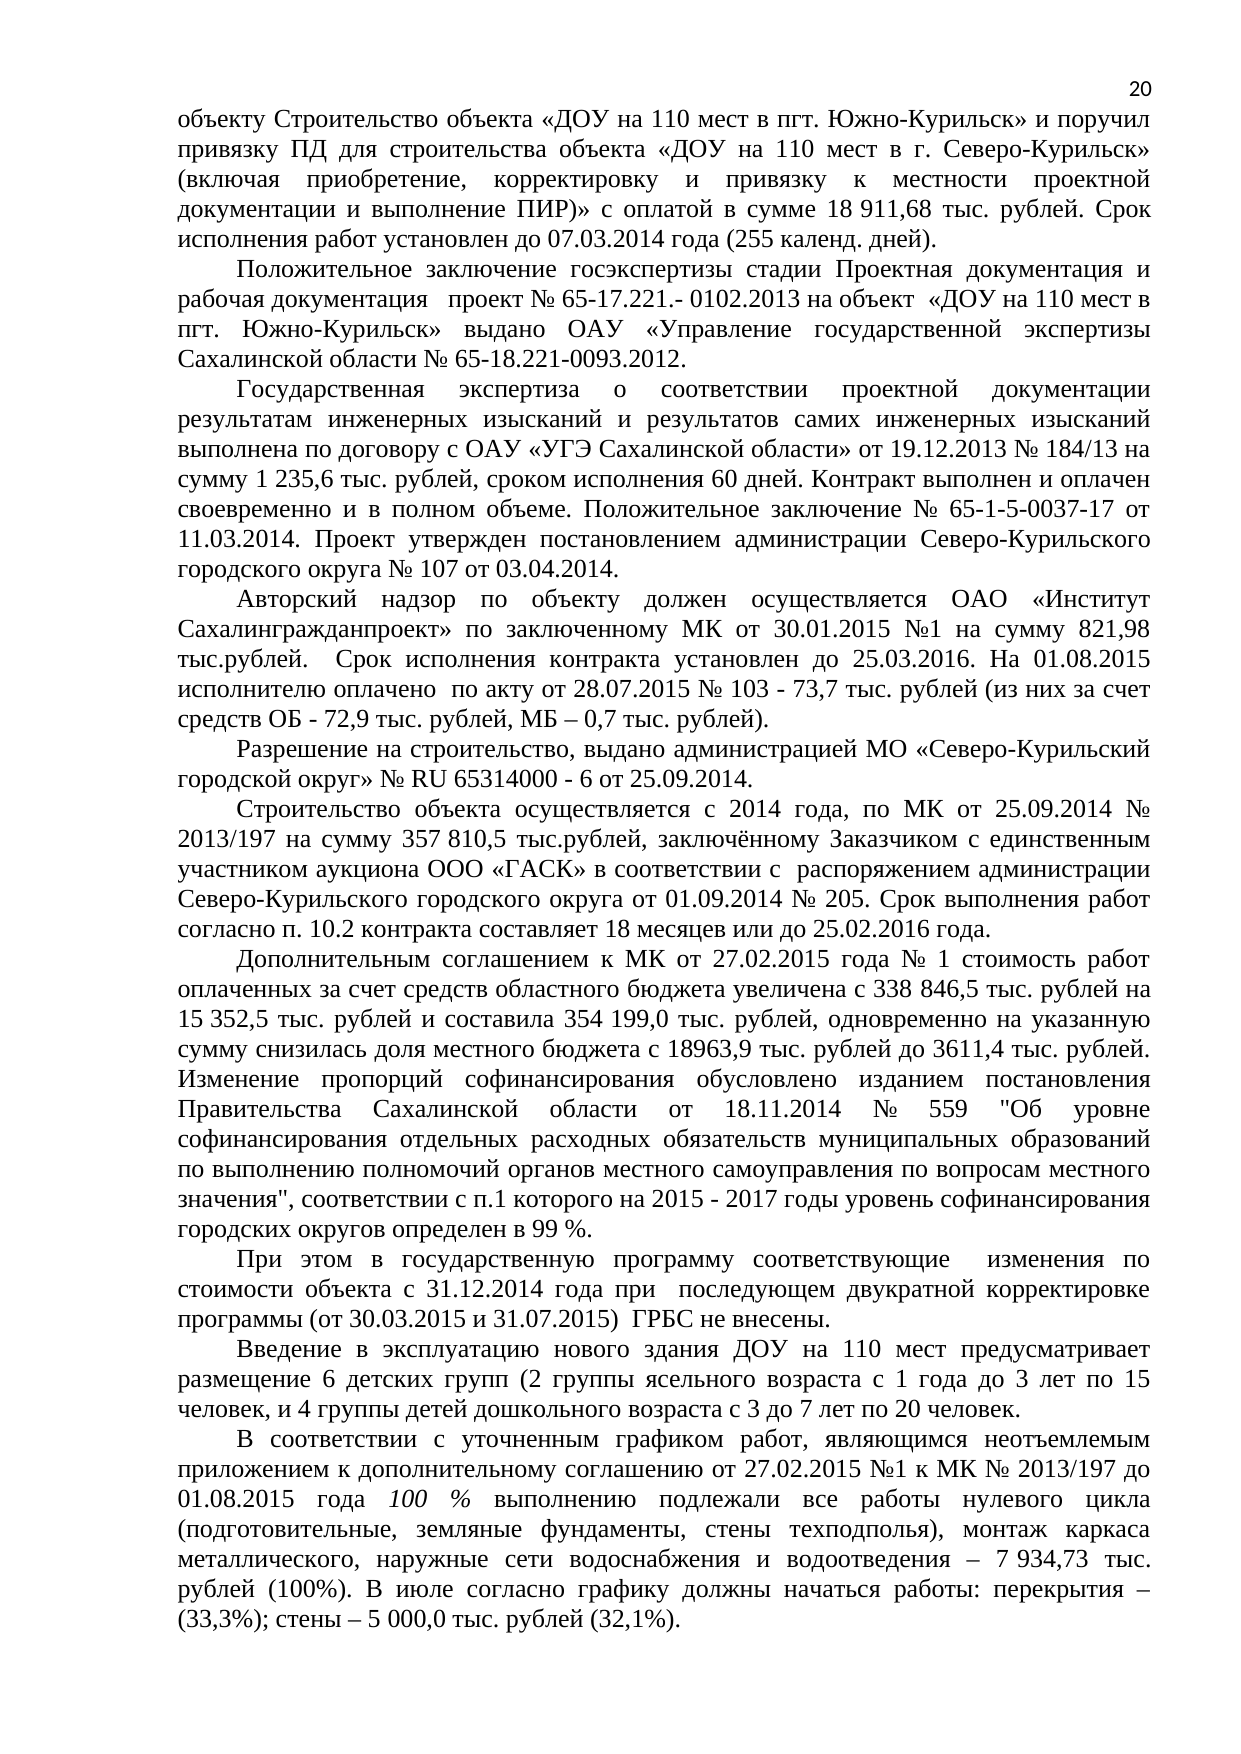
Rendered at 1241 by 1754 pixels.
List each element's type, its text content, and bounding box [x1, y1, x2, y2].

text Положительное заключение госэкспертизы стадии Проектная документация и рабочая документация проект № 65-17.221.- 0102.2013 на объект «ДОУ на 110 мест в пгт. Южно-Курильск» выдано ОАУ «Управление государственной экспертизы Сахалинской области № 65-18.221-0093.2012. [177, 253, 1152, 373]
text Авторский надзор по объекту должен осуществляется ОАО «Институт Сахалингражданпроект» по заключенному МК от 30.01.2015 №1 на сумму 821,98 тыс.рублей. Срок исполнения контракта установлен до 25.03.2016. На 01.08.2015 исполнителю оплачено по акту от 28.07.2015 № 103 - 73,7 тыс. рублей (из них за счет средств ОБ - 72,9 тыс. рублей, МБ – 0,7 тыс. рублей). [177, 583, 1152, 733]
text В соответствии с уточненным графиком работ, являющимся неотъемлемым приложением к дополнительному соглашению от 27.02.2015 №1 к МК № 2013/197 до 01.08.2015 года 100 % выполнению подлежали все работы нулевого цикла (подготовительные, земляные фундаменты, стены техподполья), монтаж каркаса металлического, наружные сети водоснабжения и водоотведения – 7 934,73 тыс. рублей (100%). В июле согласно графику должны начаться работы: перекрытия –(33,3%); стены – 5 000,0 тыс. рублей (32,1%). [177, 1423, 1152, 1633]
text Государственная экспертиза о соответствии проектной документации результатам инженерных изысканий и результатов самих инженерных изысканий выполнена по договору с ОАУ «УГЭ Сахалинской области» от 19.12.2013 № 184/13 на сумму 1 235,6 тыс. рублей, сроком исполнения 60 дней. Контракт выполнен и оплачен своевременно и в полном объеме. Положительное заключение № 65-1-5-0037-17 от 11.03.2014. Проект утвержден постановлением администрации Северо-Курильского городского округа № 107 от 03.04.2014. [177, 373, 1152, 583]
text При этом в государственную программу соответствующие изменения по стоимости объекта с 31.12.2014 года при последующем двукратной корректировке программы (от 30.03.2015 и 31.07.2015) ГРБС не внесены. [177, 1243, 1152, 1333]
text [177, 103, 1152, 253]
text Строительство объекта осуществляется с 2014 года, по МК от 25.09.2014 № 2013/197 на сумму 357 810,5 тыс.рублей, заключённому Заказчиком с единственным участником аукциона ООО «ГАСК» в соответствии с распоряжением администрации Северо-Курильского городского округа от 01.09.2014 № 205. Срок выполнения работ согласно п. 10.2 контракта составляет 18 месяцев или до 25.02.2016 года. [177, 793, 1152, 943]
text Введение в эксплуатацию нового здания ДОУ на 110 мест предусматривает размещение 6 детских групп (2 группы ясельного возраста с 1 года до 3 лет по 15 человек, и 4 группы детей дошкольного возраста с 3 до 7 лет по 20 человек. [177, 1333, 1152, 1423]
text Разрешение на строительство, выдано администрацией МО «Северо-Курильский городской округ» № RU 65314000 - 6 от 25.09.2014. [177, 733, 1152, 793]
text Дополнительным соглашением к МК от 27.02.2015 года № 1 стоимость работ оплаченных за счет средств областного бюджета увеличена с 338 846,5 тыс. рублей на 15 352,5 тыс. рублей и составила 354 199,0 тыс. рублей, одновременно на указанную сумму снизилась доля местного бюджета с 18963,9 тыс. рублей до 3611,4 тыс. рублей. Изменение пропорций софинансирования обусловлено изданием постановления Правительства Сахалинской области от 18.11.2014 № 559 "Об уровне софинансирования отдельных расходных обязательств муниципальных образований по выполнению полномочий органов местного самоуправления по вопросам местного значения", соответствии с п.1 которого на 2015 - 2017 годы уровень софинансирования городских округов определен в 99 %. [177, 943, 1152, 1243]
